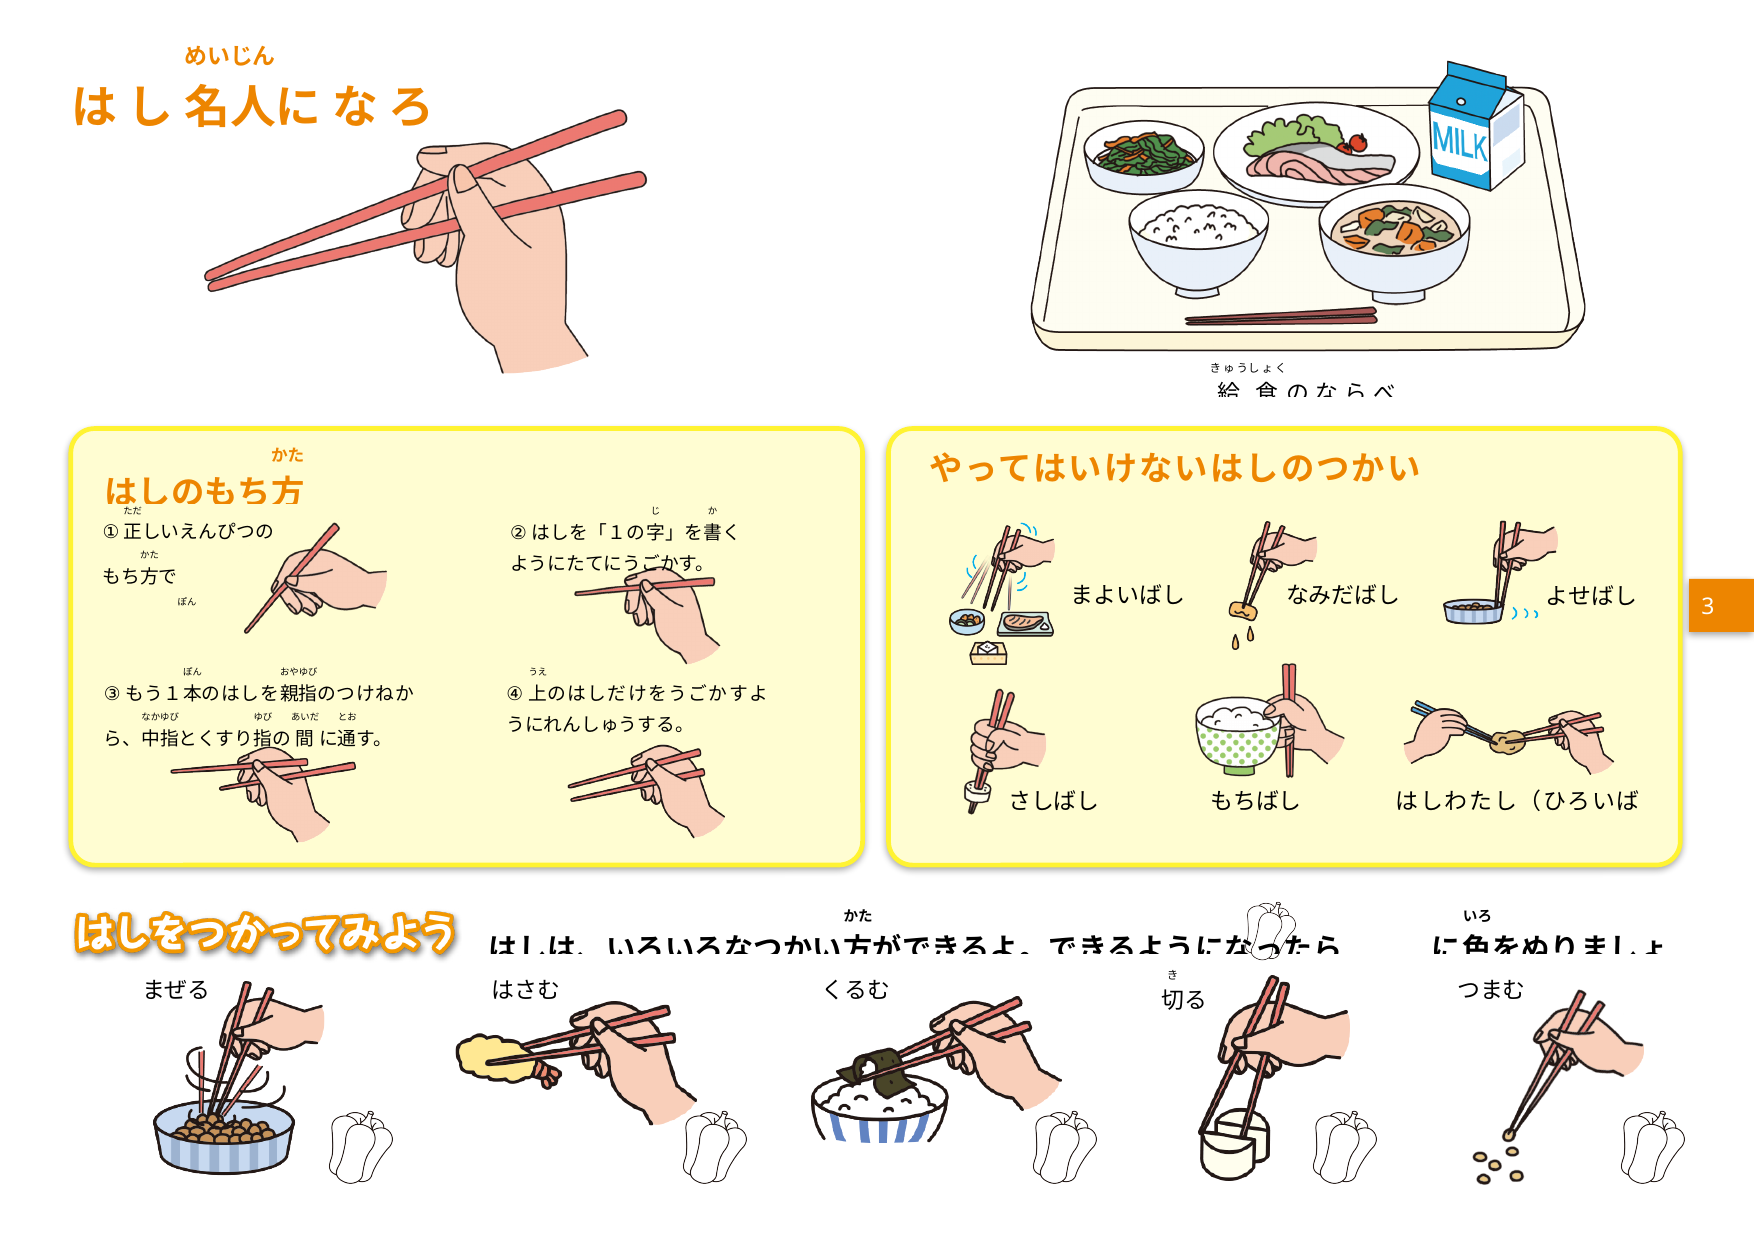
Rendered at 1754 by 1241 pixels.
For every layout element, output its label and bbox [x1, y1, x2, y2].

picture [1021, 54, 1592, 375]
picture [163, 729, 362, 857]
picture [796, 960, 1102, 1191]
picture [560, 730, 758, 850]
picture [1444, 960, 1690, 1201]
picture [1426, 505, 1567, 639]
picture [1181, 507, 1357, 794]
picture [1150, 898, 1382, 1201]
picture [935, 511, 1064, 669]
picture [70, 908, 752, 1191]
picture [1379, 682, 1640, 795]
picture [192, 64, 657, 397]
picture [230, 501, 401, 658]
picture [939, 679, 1063, 825]
picture [565, 545, 741, 678]
